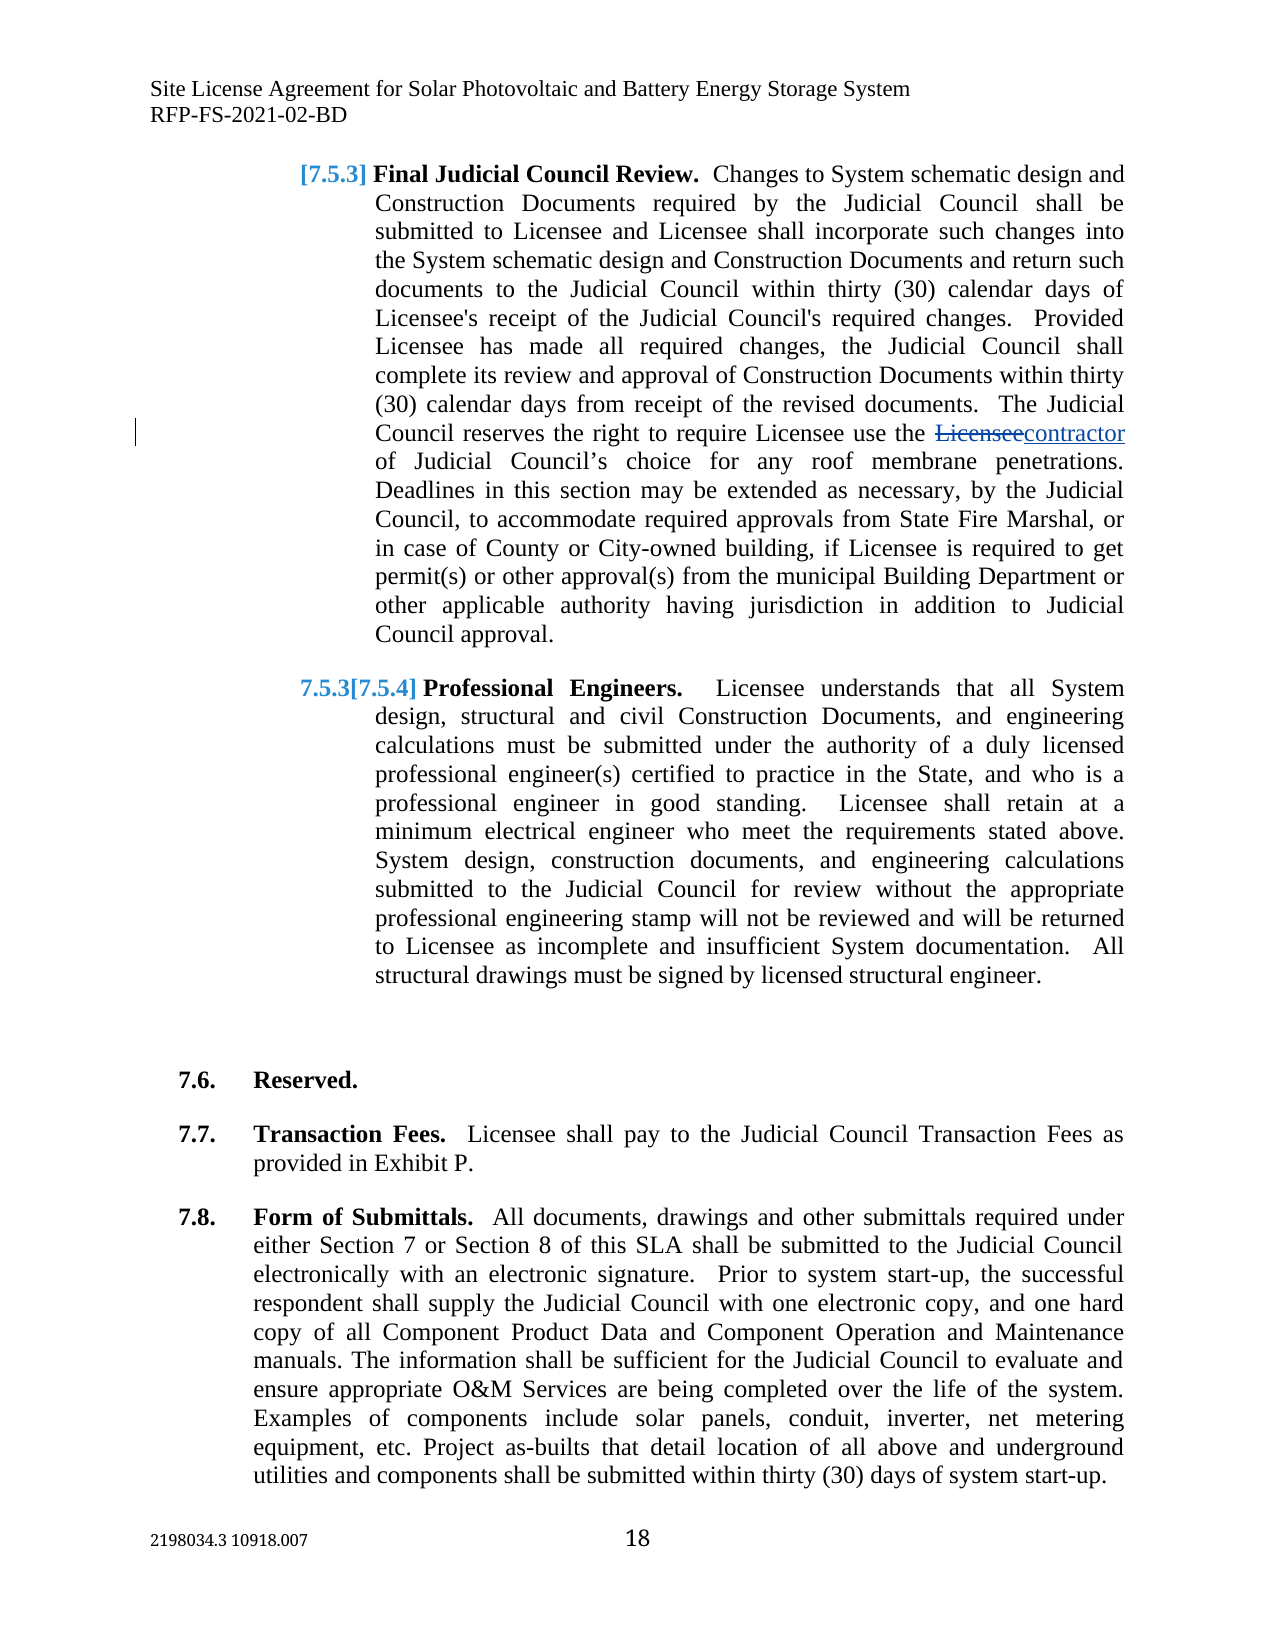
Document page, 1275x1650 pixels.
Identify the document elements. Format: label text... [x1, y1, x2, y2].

subtitle Professional Engineers. Licensee understands that all System design, structural and civil Construction Documents, and engineering calculations must be submitted under the authority of a duly licensed professional engineer(s) certified to practice in the State, and who is a professional engineer in good standing. Licensee shall retain at a minimum electrical engineer who meet the requirements stated above. System design, construction documents, and engineering calculations submitted to the Judicial Council for review without the appropriate professional engineering stamp will not be reviewed and will be returned to Licensee as incomplete and insufficient System documentation. All structural drawings must be signed by licensed structural engineer. [300, 673, 1125, 989]
subtitle Reserved. [178, 1065, 1125, 1094]
subtitle Final Judicial Council Review. Changes to System schematic design and Construction Documents required by the Judicial Council shall be submitted to Licensee and Licensee shall incorporate such changes into the System schematic design and Construction Documents and return such documents to the Judicial Council within thirty (30) calendar days of Licensee's receipt of the Judicial Council's required changes. Provided Licensee has made all required changes, the Judicial Council shall complete its review and approval of Construction Documents within thirty (30) calendar days from receipt of the revised documents. The Judicial Council reserves the right to require Licensee use the of Judicial Council’s choice for any roof membrane penetrations. Deadlines in this section may be extended as necessary, by the Judicial Council, to accommodate required approvals from State Fire Marshal, or in case of County or City-owned building, if Licensee is required to get permit(s) or other approval(s) from the municipal Building Department or other applicable authority having jurisdiction in addition to Judicial Council approval. [300, 159, 1125, 648]
subtitle Form of Submittals. All documents, drawings and other submittals required under either Section 7 or Section 8 of this SLA shall be submitted to the Judicial Council electronically with an electronic signature. Prior to system start-up, the successful respondent shall supply the Judicial Council with one electronic copy, and one hard copy of all Component Product Data and Component Operation and Maintenance manuals. The information shall be sufficient for the Judicial Council to evaluate and ensure appropriate O&M Services are being completed over the life of the system. Examples of components include solar panels, conduit, inverter, net metering equipment, etc. Project as-builts that detail location of all above and underground utilities and components shall be submitted within thirty (30) days of system start-up. [178, 1202, 1125, 1489]
subtitle Transaction Fees. Licensee shall pay to the Judicial Council Transaction Fees as provided in Exhibit P. [178, 1119, 1125, 1177]
